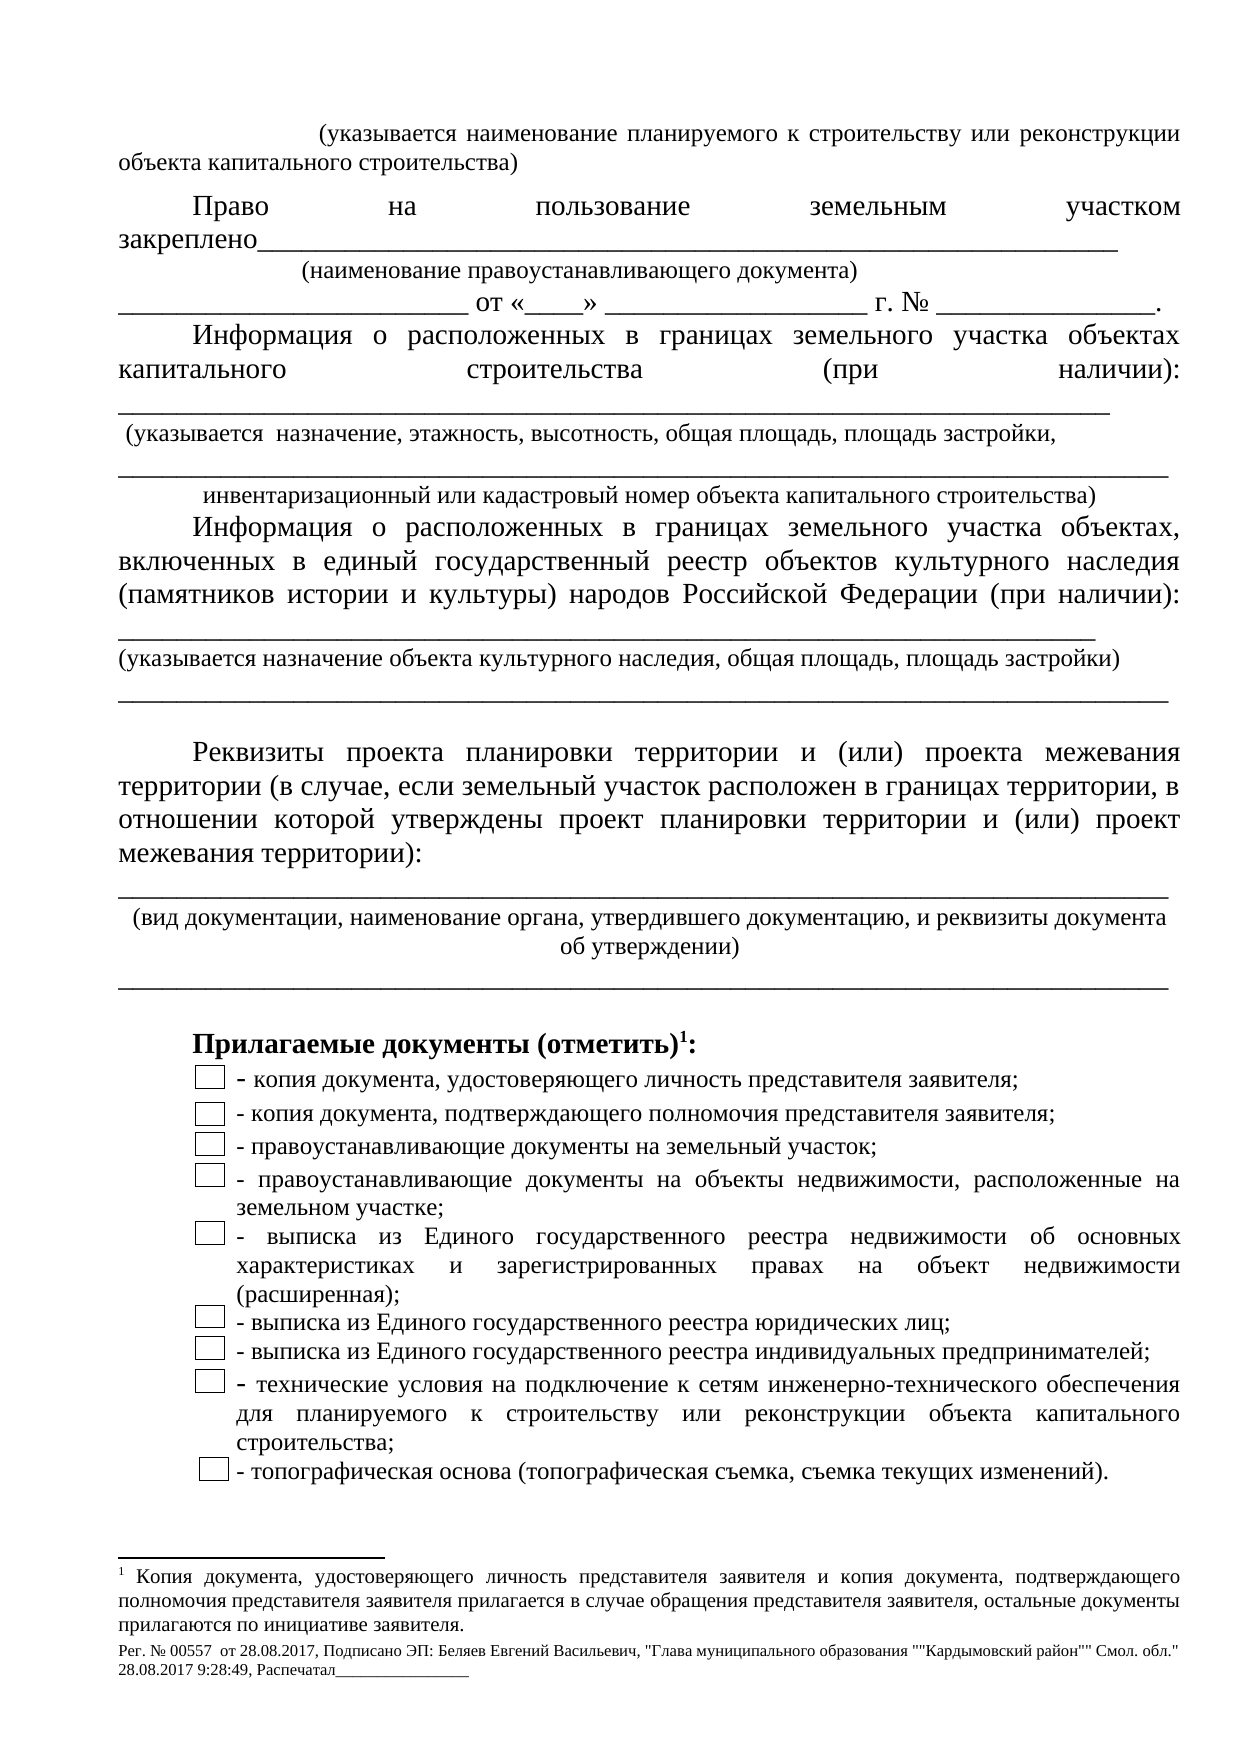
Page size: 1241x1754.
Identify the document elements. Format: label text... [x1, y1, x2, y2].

text ________________________________________________________________________ [118, 447, 1181, 480]
text ________________________________________________________________________ [118, 868, 1181, 902]
text - копия документа, подтверждающего полномочия представителя заявителя; [236, 1098, 1181, 1127]
text ________________________________________________________________________ [118, 959, 1181, 993]
text - выписка из Единого государственного реестра юридических лиц; [236, 1307, 1181, 1336]
text (указывается назначение объекта культурного наследия, общая площадь, площадь застройки) [118, 643, 1181, 672]
text Право на пользование земельным участком закреплено___________________________________________________________ [118, 188, 1181, 255]
text Информация о расположенных в границах земельного участка объектах, включенных в единый государственный реестр объектов культурного наследия (памятников истории и культуры) народов Российской Федерации (при наличии): ___________________________________________________________________ [118, 509, 1181, 643]
text Реквизиты проекта планировки территории и (или) проекта межевания территории (в случае, если земельный участок расположен в границах территории, в отношении которой утверждены проект планировки территории и (или) проект межевания территории): [118, 734, 1181, 868]
text (наименование правоустанавливающего документа) [118, 255, 1181, 284]
text - правоустанавливающие документы на земельный участок; [236, 1131, 1181, 1159]
text - выписка из Единого государственного реестра индивидуальных предпринимателей; [236, 1336, 1181, 1365]
text Прилагаемые документы (отметить): [118, 1027, 1181, 1060]
text - правоустанавливающие документы на объекты недвижимости, расположенные на земельном участке; [236, 1164, 1181, 1221]
text - выписка из Единого государственного реестра недвижимости об основных характеристиках и зарегистрированных правах на объект недвижимости (расширенная); [236, 1279, 1181, 1307]
text - топографическая основа (топографическая съемка, съемка текущих изменений). [236, 1456, 1181, 1485]
text Информация о расположенных в границах земельного участка объектах капитального строительства (при наличии): ____________________________________________________________________ [118, 317, 1181, 418]
text - технические условия на подключение к сетям инженерно-технического обеспечения для планируемого к строительству или реконструкции объекта капитального строительства; [236, 1365, 1181, 1456]
text инвентаризационный или кадастровый номер объекта капитального строительства) [118, 480, 1181, 509]
text - выписка из Единого государственного реестра недвижимости об основных характеристиках и зарегистрированных правах на объект недвижимости (расширенная); [236, 1221, 1030, 1250]
text (указывается наименование планируемого к строительству или реконструкции объекта капитального строительства) [118, 118, 1181, 176]
text ________________________________________________________________________ [118, 672, 1181, 706]
text (указывается назначение, этажность, высотность, общая площадь, площадь застройки, [118, 418, 1181, 447]
text (вид документации, наименование органа, утвердившего документацию, и реквизиты документа об утверждении) [118, 902, 1181, 959]
text ________________________ от «____» __________________ г. № _______________. [118, 284, 1181, 317]
text - копия документа, удостоверяющего личность представителя заявителя; [236, 1060, 1181, 1094]
